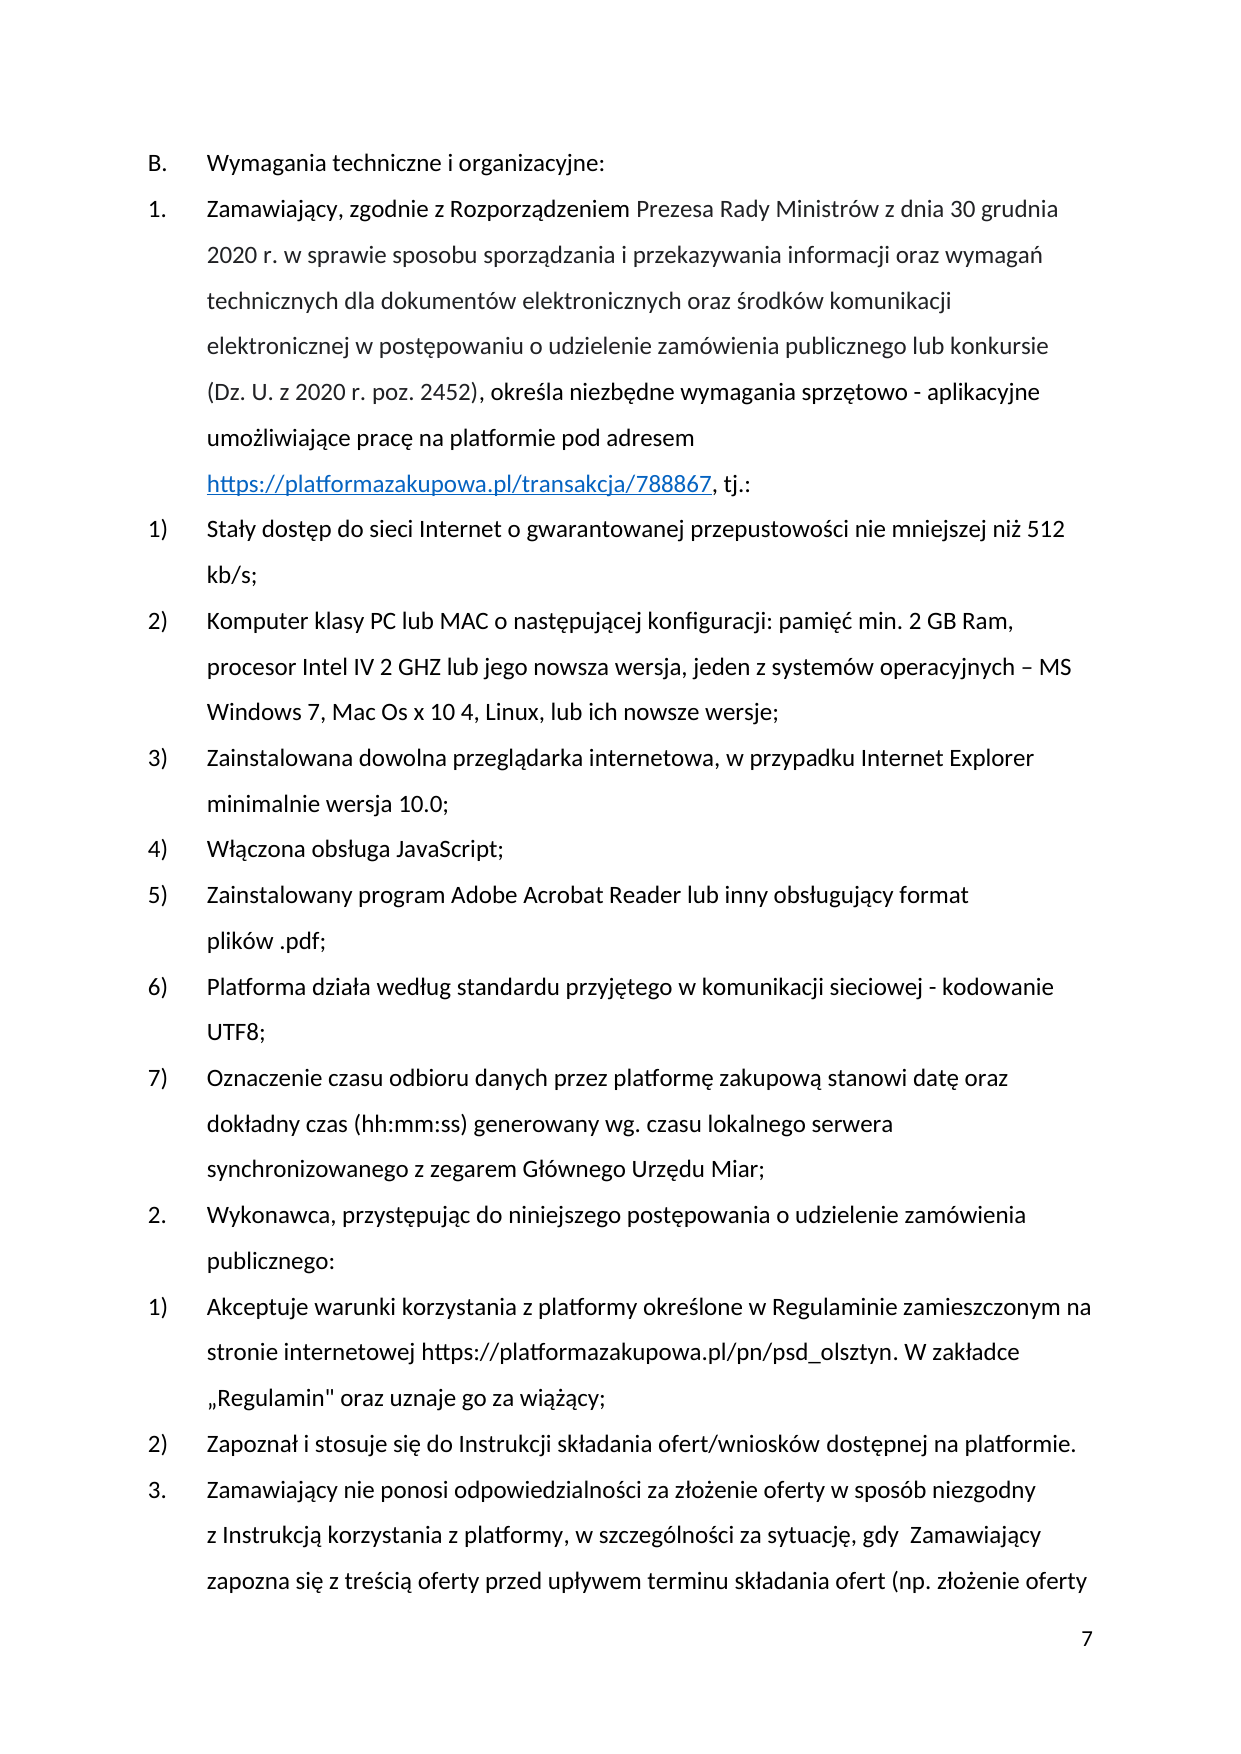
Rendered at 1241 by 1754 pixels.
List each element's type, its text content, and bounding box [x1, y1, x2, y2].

list Oznaczenie czasu odbioru danych przez platformę zakupową stanowi datę oraz dokładny czas (hh:mm:ss) generowany wg. czasu lokalnego serwera synchronizowanego z zegarem Głównego Urzędu Miar; [148, 1062, 1093, 1184]
list Zamawiający, zgodnie z Rozporządzeniem Prezesa Rady Ministrów z dnia 30 grudnia 2020 r. w sprawie sposobu sporządzania i przekazywania informacji oraz wymagań technicznych dla dokumentów elektronicznych oraz środków komunikacji elektronicznej w postępowaniu o udzielenie zamówienia publicznego lub konkursie (Dz. U. z 2020 r. poz. 2452), określa niezbędne wymagania sprzętowo - aplikacyjne umożliwiające pracę na platformie pod adresem https://platformazakupowa.pl/transakcja/788867, tj.: [148, 193, 1093, 498]
list Wykonawca, przystępując do niniejszego postępowania o udzielenie zamówienia publicznego: [148, 1199, 1093, 1276]
list Włączona obsługa JavaScript; [148, 833, 1093, 864]
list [148, 1474, 1093, 1596]
list Zapoznał i stosuje się do Instrukcji składania ofert/wniosków dostępnej na platformie. [148, 1428, 1093, 1458]
list Akceptuje warunki korzystania z platformy określone w Regulaminie zamieszczonym na stronie internetowej https://platformazakupowa.pl/pn/psd_olsztyn. W zakładce „Regulamin" oraz uznaje go za wiążący; [148, 1291, 1093, 1413]
list Zainstalowana dowolna przeglądarka internetowa, w przypadku Internet Explorer minimalnie wersja 10.0; [148, 742, 1093, 818]
list Platforma działa według standardu przyjętego w komunikacji sieciowej - kodowanie UTF8; [148, 971, 1093, 1047]
list Stały dostęp do sieci Internet o gwarantowanej przepustowości nie mniejszej niż 512 kb/s; [148, 513, 1093, 590]
list Komputer klasy PC lub MAC o następującej konfiguracji: pamięć min. 2 GB Ram, procesor Intel IV 2 GHZ lub jego nowsza wersja, jeden z systemów operacyjnych – MS Windows 7, Mac Os x 10 4, Linux, lub ich nowsze wersje; [148, 605, 1093, 727]
list Zainstalowany program Adobe Acrobat Reader lub inny obsługujący format plików .pdf; [148, 879, 1093, 956]
list Wymagania techniczne i organizacyjne: [148, 148, 1093, 178]
